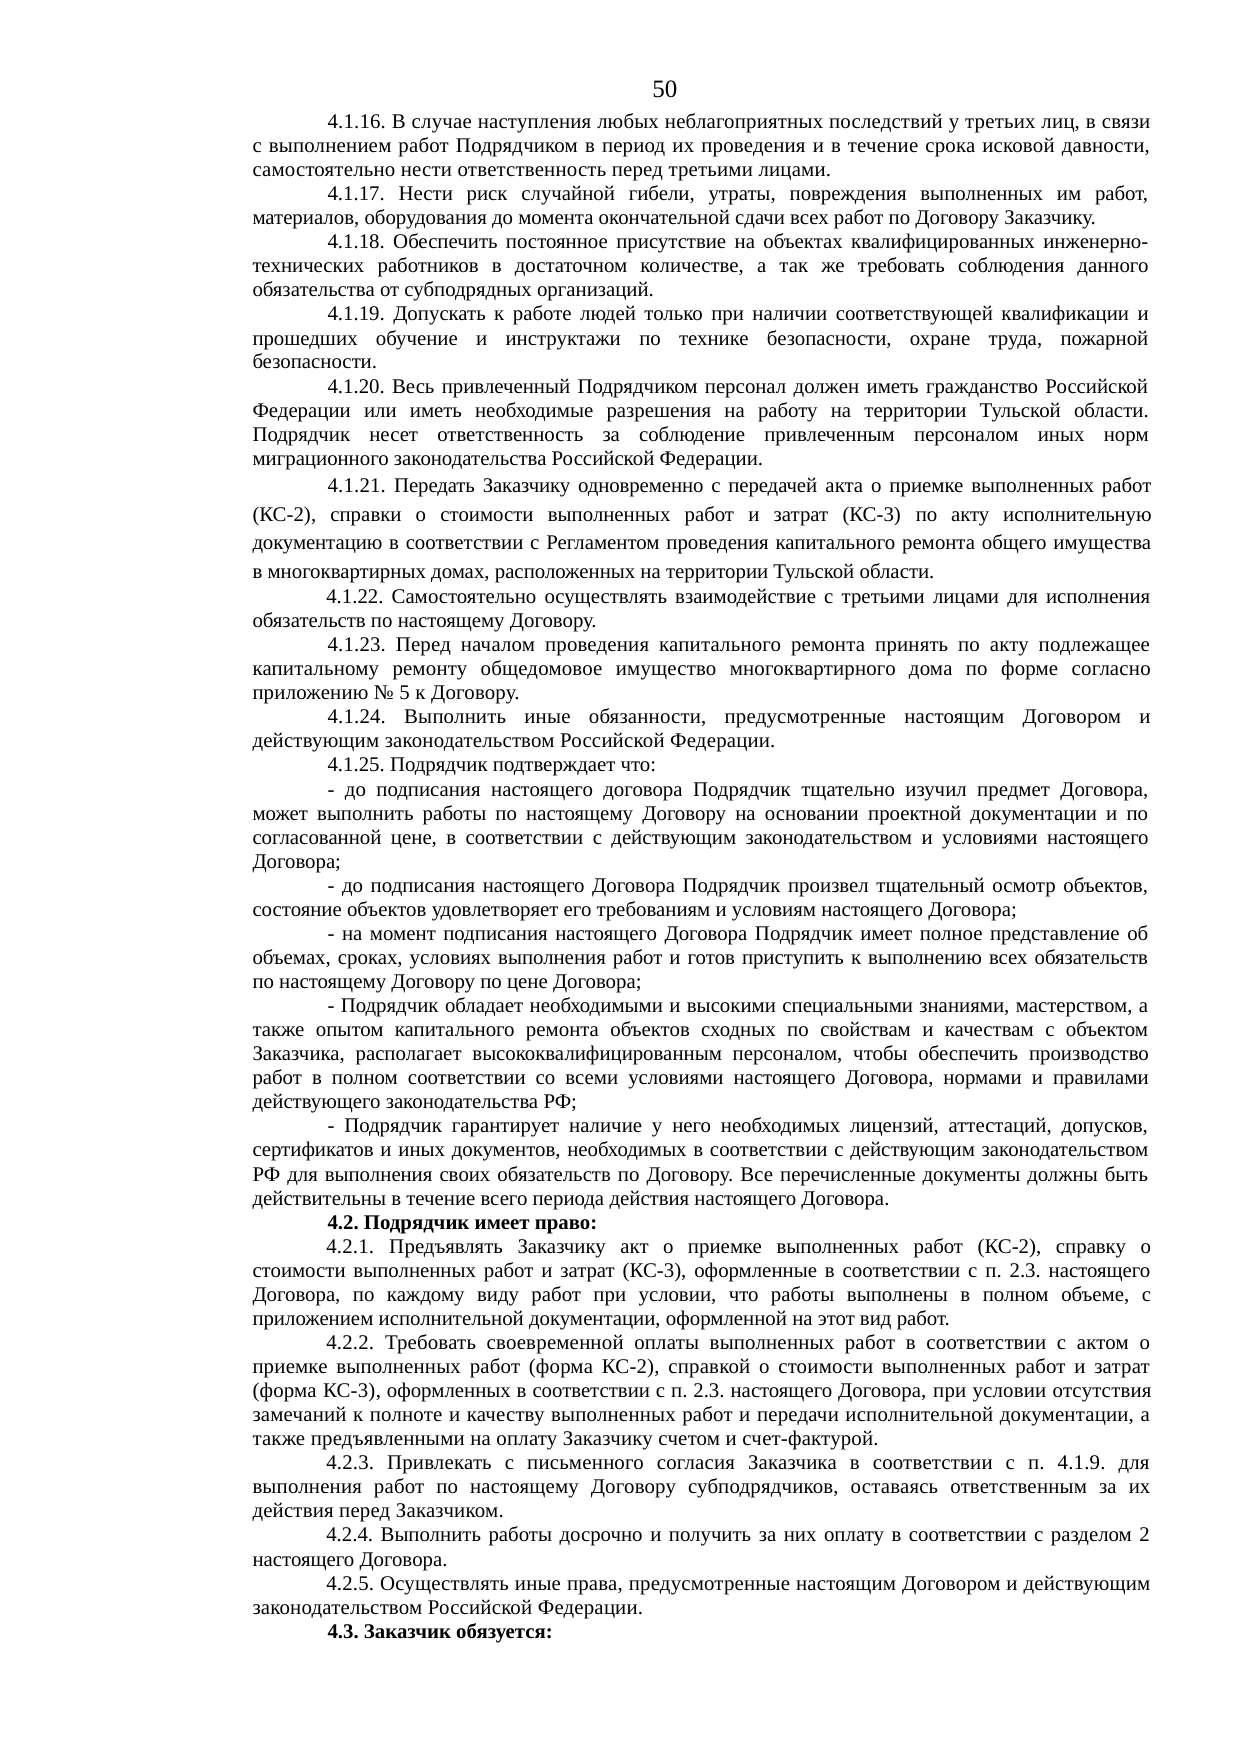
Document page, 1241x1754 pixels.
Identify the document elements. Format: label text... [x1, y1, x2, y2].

text 4.1.20. Весь привлеченный Подрядчиком персонал должен иметь гражданство Российской Федерации или иметь необходимые разрешения на работу на территории Тульской области. Подрядчик несет ответственность за соблюдение привлеченным персоналом иных норм миграционного законодательства Российской Федерации. [252, 373, 1149, 470]
text 4.3. Заказчик обязуется: [252, 1619, 1152, 1643]
text - до подписания настоящего договора Подрядчик тщательно изучил предмет Договора, может выполнить работы по настоящему Договору на основании проектной документации и по согласованной цене, в соответствии с действующим законодательством и условиями настоящего Договора; [252, 776, 1149, 873]
text 4.2. Подрядчик имеет право: [252, 1209, 1152, 1234]
text 4.1.17. Нести риск случайной гибели, утраты, повреждения выполненных им работ, материалов, оборудования до момента окончательной сдачи всех работ по Договору Заказчику. [252, 181, 1149, 229]
text - Подрядчик гарантирует наличие у него необходимых лицензий, аттестаций, допусков, сертификатов и иных документов, необходимых в соответствии с действующим законодательством РФ для выполнения своих обязательств по Договору. Все перечисленные документы должны быть действительны в течение всего периода действия настоящего Договора. [252, 1113, 1149, 1209]
text 4.1.22. Самостоятельно осуществлять взаимодействие с третьими лицами для исполнения обязательств по настоящему Договору. [252, 584, 1152, 632]
text 4.1.23. Перед началом проведения капитального ремонта принять по акту подлежащее капитальному ремонту общедомовое имущество многоквартирного дома по форме согласно приложению № 5 к Договору. [252, 632, 1152, 704]
text - до подписания настоящего Договора Подрядчик произвел тщательный осмотр объектов, состояние объектов удовлетворяет его требованиям и условиям настоящего Договора; [252, 873, 1149, 921]
text 4.1.18. Обеспечить постоянное присутствие на объектах квалифицированных инженерно-технических работников в достаточном количестве, а так же требовать соблюдения данного обязательства от субподрядных организаций. [252, 229, 1149, 301]
text 4.1.25. Подрядчик подтверждает что: [252, 752, 1149, 776]
text 4.2.1. Предъявлять Заказчику акт о приемке выполненных работ (КС-2), справку о стоимости выполненных работ и затрат (КС-3), оформленные в соответствии с п. 2.3. настоящего Договора, по каждому виду работ при условии, что работы выполнены в полном объеме, с приложением исполнительной документации, оформленной на этот вид работ. [252, 1234, 1152, 1330]
text - на момент подписания настоящего Договора Подрядчик имеет полное представление об объемах, сроках, условиях выполнения работ и готов приступить к выполнению всех обязательств по настоящему Договору по цене Договора; [252, 921, 1149, 993]
text 4.1.16. В случае наступления любых неблагоприятных последствий у третьих лиц, в связи с выполнением работ Подрядчиком в период их проведения и в течение срока исковой давности, самостоятельно нести ответственность перед третьими лицами. [252, 109, 1152, 181]
text 4.2.2. Требовать своевременной оплаты выполненных работ в соответствии с актом о приемке выполненных работ (форма КС-2), справкой о стоимости выполненных работ и затрат (форма КС-3), оформленных в соответствии с п. 2.3. настоящего Договора, при условии отсутствия замечаний к полноте и качеству выполненных работ и передачи исполнительной документации, а также предъявленными на оплату Заказчику счетом и счет-фактурой. [252, 1330, 1152, 1450]
text - Подрядчик обладает необходимыми и высокими специальными знаниями, мастерством, а также опытом капитального ремонта объектов сходных по свойствам и качествам с объектом Заказчика, располагает высококвалифицированным персоналом, чтобы обеспечить производство работ в полном соответствии со всеми условиями настоящего Договора, нормами и правилами действующего законодательства РФ; [252, 993, 1149, 1113]
text 4.2.3. Привлекать с письменного согласия Заказчика в соответствии с п. 4.1.9. для выполнения работ по настоящему Договору субподрядчиков, оставаясь ответственным за их действия перед Заказчиком. [252, 1450, 1152, 1522]
text 4.2.4. Выполнить работы досрочно и получить за них оплату в соответствии с разделом 2 настоящего Договора. [252, 1522, 1152, 1571]
text 4.1.19. Допускать к работе людей только при наличии соответствующей квалификации и прошедших обучение и инструктажи по технике безопасности, охране труда, пожарной безопасности. [252, 301, 1149, 373]
text 4.2.5. Осуществлять иные права, предусмотренные настоящим Договором и действующим законодательством Российской Федерации. [252, 1571, 1152, 1619]
text 4.1.21. Передать Заказчику одновременно с передачей акта о приемке выполненных работ (КС-2), справки о стоимости выполненных работ и затрат (КС-3) по акту исполнительную документацию в соответствии с Регламентом проведения капитального ремонта общего имущества в многоквартирных домах, расположенных на территории Тульской области. [252, 470, 1152, 584]
text 4.1.24. Выполнить иные обязанности, предусмотренные настоящим Договором и действующим законодательством Российской Федерации. [252, 704, 1152, 752]
